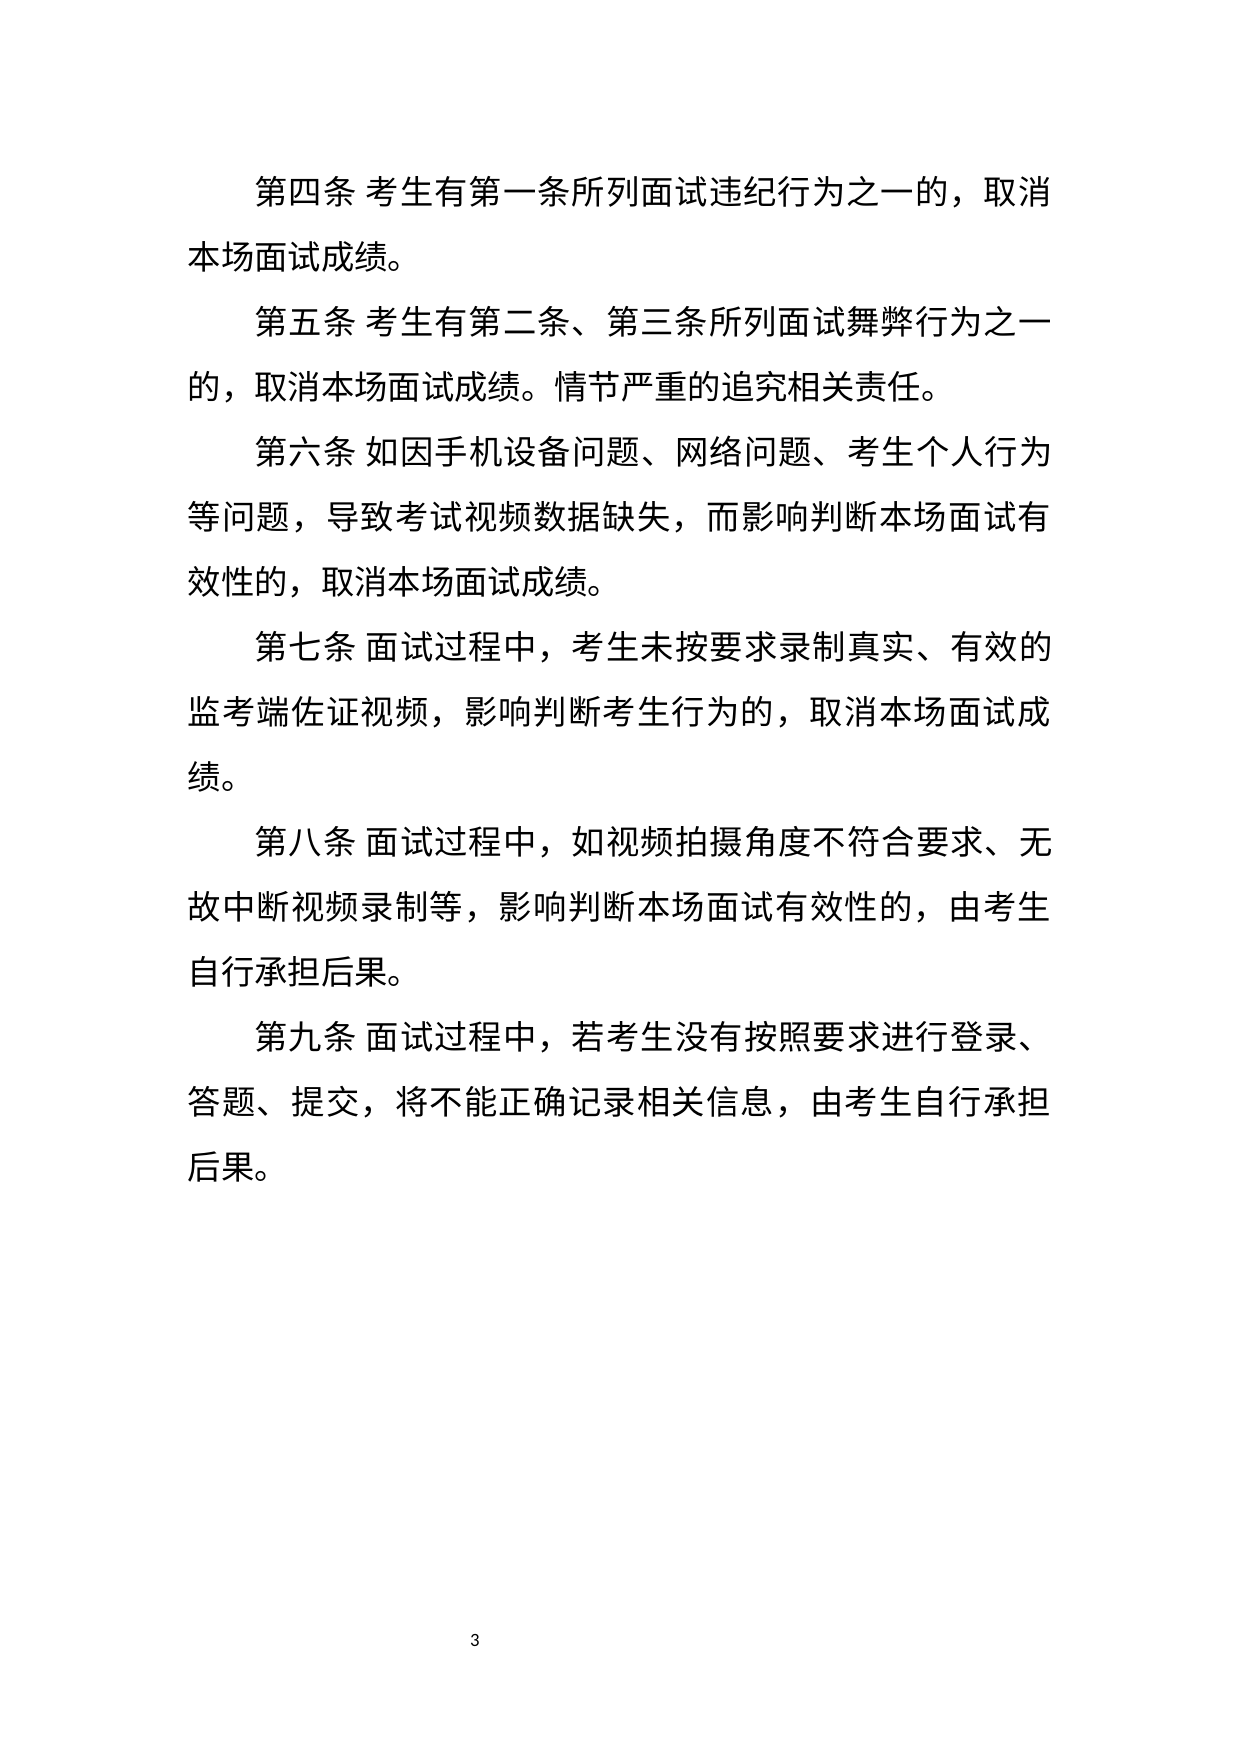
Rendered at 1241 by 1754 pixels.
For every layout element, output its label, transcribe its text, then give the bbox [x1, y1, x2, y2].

text 第八条 面试过程中，如视频拍摄角度不符合要求、无故中断视频录制等，影响判断本场面试有效性的，由考生自行承担后果。 [187, 808, 1053, 1003]
text 第七条 面试过程中，考生未按要求录制真实、有效的监考端佐证视频，影响判断考生行为的，取消本场面试成绩。 [187, 613, 1053, 808]
text 第四条 考生有第一条所列面试违纪行为之一的，取消本场面试成绩。 [187, 158, 1053, 288]
text 第五条 考生有第二条、第三条所列面试舞弊行为之一的，取消本场面试成绩。情节严重的追究相关责任。 [187, 288, 1053, 418]
text 第六条 如因手机设备问题、网络问题、考生个人行为等问题，导致考试视频数据缺失，而影响判断本场面试有效性的，取消本场面试成绩。 [187, 418, 1053, 613]
text 第九条 面试过程中，若考生没有按照要求进行登录、答题、提交，将不能正确记录相关信息，由考生自行承担后果。 [187, 1003, 1053, 1198]
